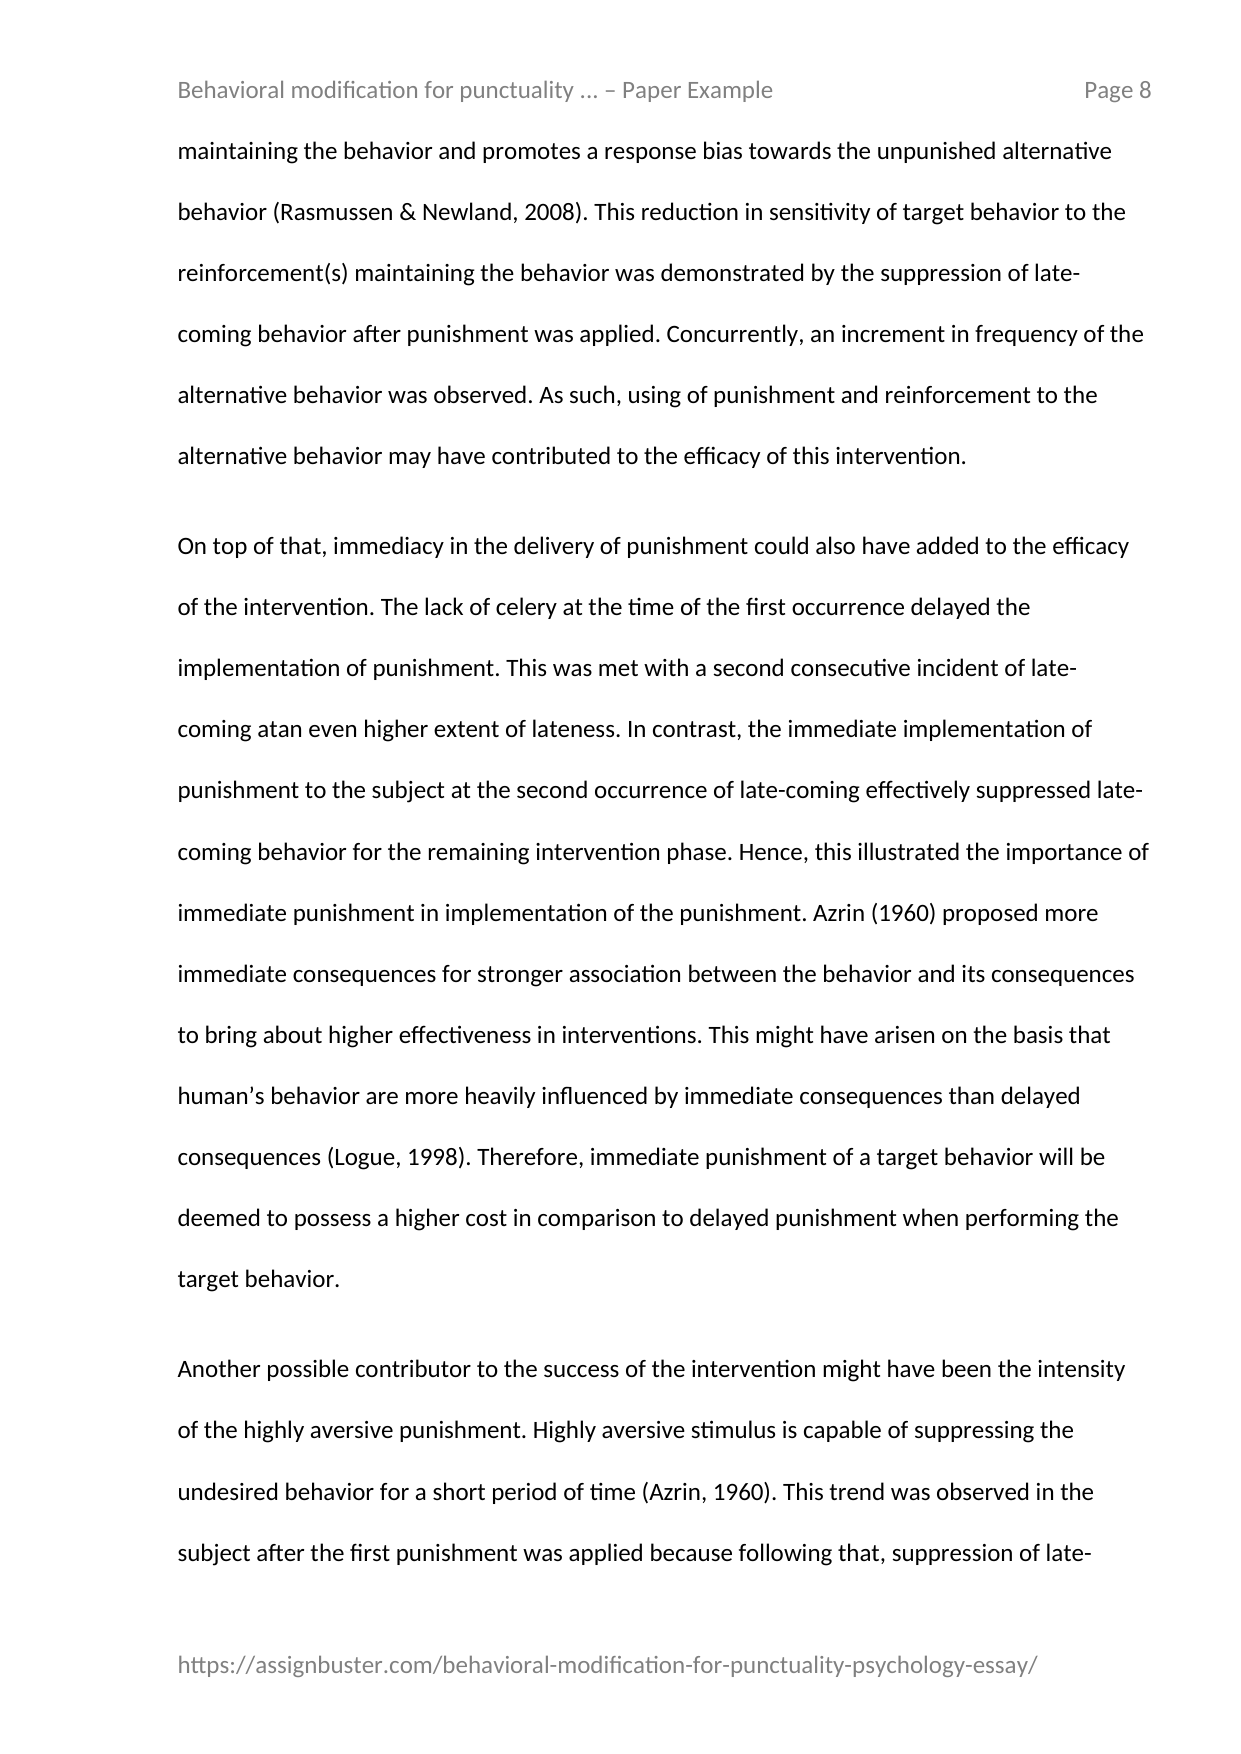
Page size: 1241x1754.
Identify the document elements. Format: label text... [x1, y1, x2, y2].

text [177, 135, 1152, 471]
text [177, 1353, 1152, 1567]
text On top of that, immediacy in the delivery of punishment could also have added to the efficacy of the intervention. The lack of celery at the time of the first occurrence delayed the implementation of punishment. This was met with a second consecutive incident of late-coming atan even higher extent of lateness. In contrast, the immediate implementation of punishment to the subject at the second occurrence of late-coming effectively suppressed late-coming behavior for the remaining intervention phase. Hence, this illustrated the importance of immediate punishment in implementation of the punishment. Azrin (1960) proposed more immediate consequences for stronger association between the behavior and its consequences to bring about higher effectiveness in interventions. This might have arisen on the basis that human’s behavior are more heavily influenced by immediate consequences than delayed consequences (Logue, 1998). Therefore, immediate punishment of a target behavior will be deemed to possess a higher cost in comparison to delayed punishment when performing the target behavior. [177, 531, 1152, 1293]
